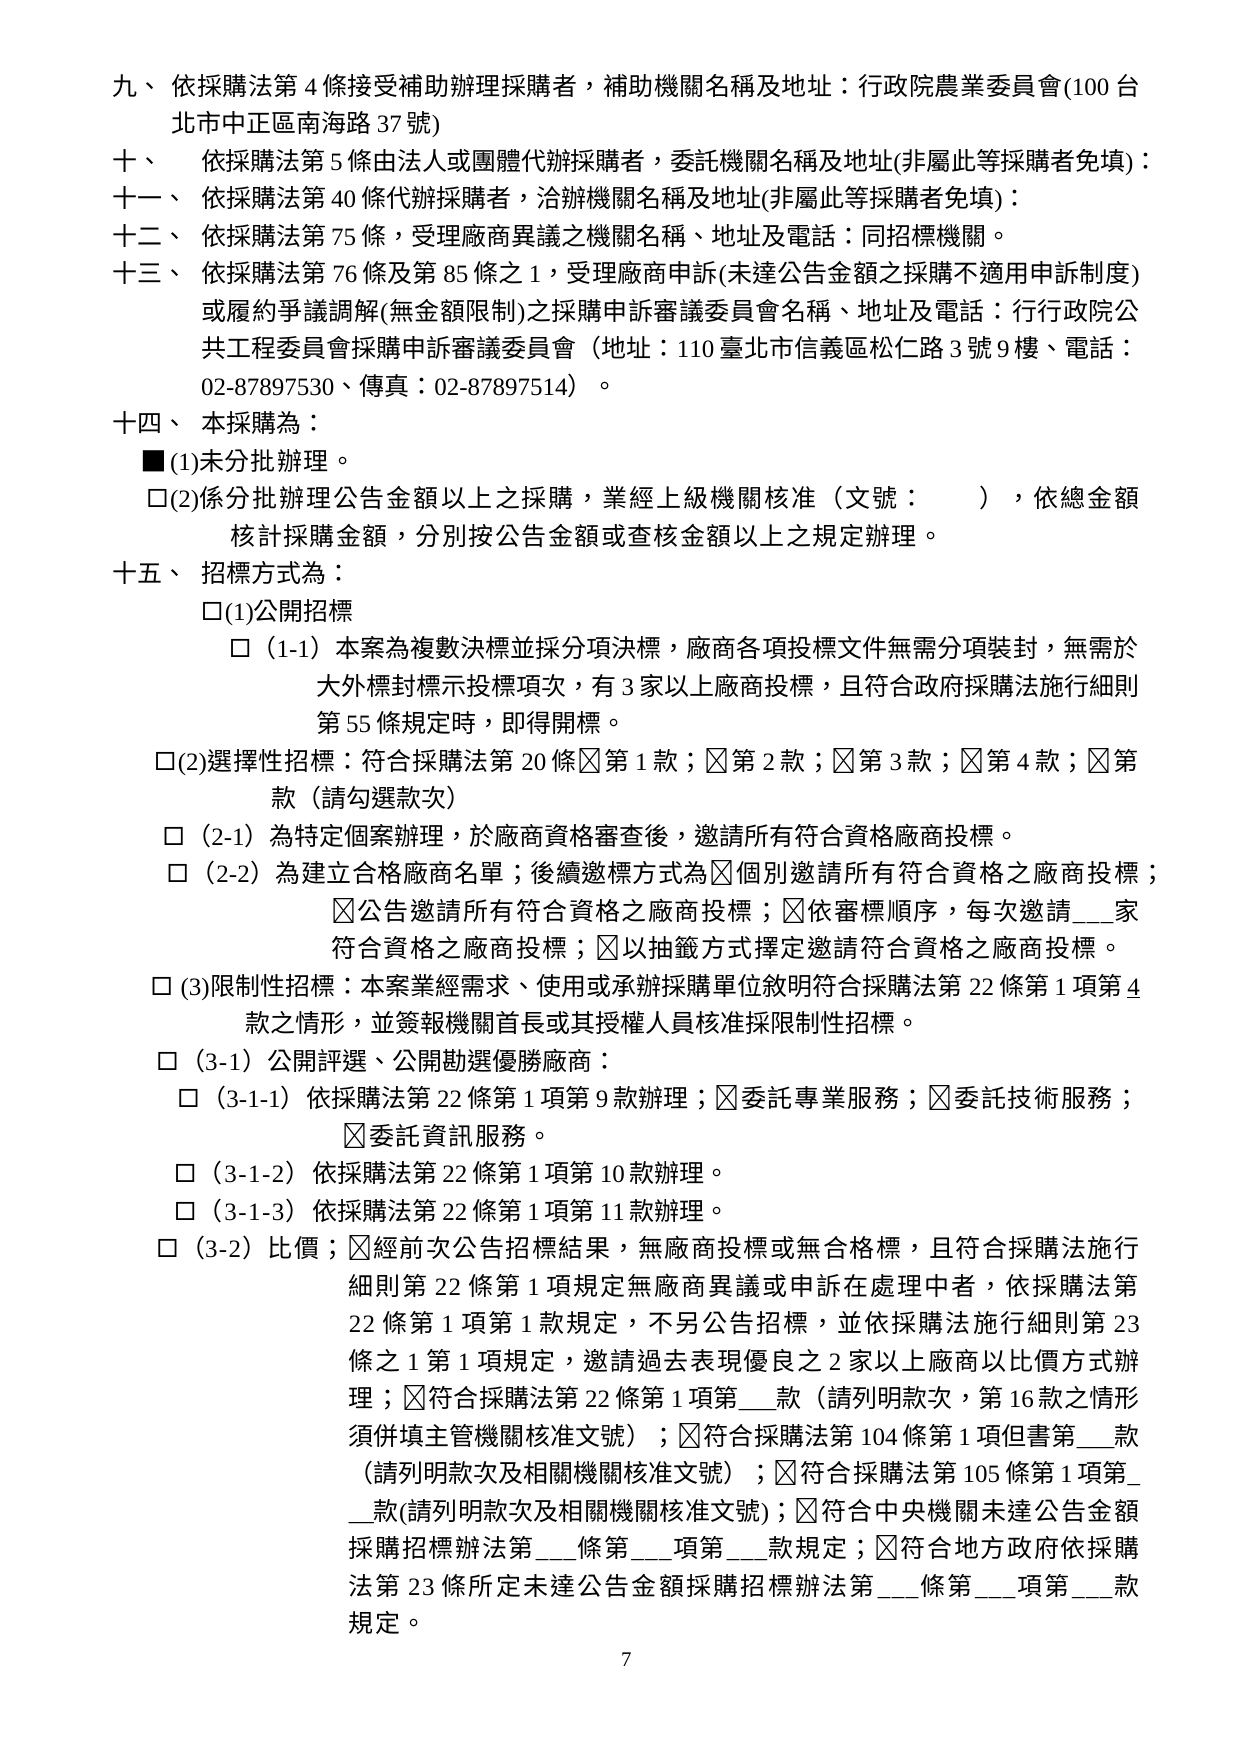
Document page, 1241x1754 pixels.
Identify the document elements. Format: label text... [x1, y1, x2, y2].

text (1)公開招標 [201, 591, 1140, 628]
text （）依採購法第22條第1項第10款辦理。 [112, 1153, 1140, 1191]
list 依採購法第75條，受理廠商異議之機關名稱、地址及電話：同招標機關。 [112, 216, 1140, 253]
text （3-1）公開評選、公開勘選優勝廠商： [112, 1041, 1140, 1078]
text （）依採購法第22條第1項第9款辦理；委託專業服務；委託技術服務；委託資訊服務。 [112, 1078, 1140, 1153]
text （）依採購法第22條第1項第11款辦理。 [112, 1191, 1140, 1228]
list 依採購法第4條接受補助辦理採購者，補助機關名稱及地址：行政院農業委員會(100台北市中正區南海路37號) [112, 66, 1140, 141]
text (2)係分批辦理公告金額以上之採購，業經上級機關核准（文號： ），依總金額核計採購金額，分別按公告金額或查核金額以上之規定辦理。 [112, 478, 1140, 553]
list 依採購法第5條由法人或團體代辦採購者，委託機關名稱及地址(非屬此等採購者免填)： [112, 141, 1140, 178]
list 依採購法第40條代辦採購者，洽辦機關名稱及地址(非屬此等採購者免填)： [112, 178, 1140, 216]
text (3)限制性招標：本案業經需求、使用或承辦採購單位敘明符合採購法第22條第1項第4款之情形，並簽報機關首長或其授權人員核准採限制性招標。 [112, 966, 1140, 1041]
list 本採購為： [112, 403, 1140, 441]
text （2-1）為特定個案辦理，於廠商資格審查後，邀請所有符合資格廠商投標。 [112, 816, 1140, 853]
list 依採購法第76條及第85條之1，受理廠商申訴(未達公告金額之採購不適用申訴制度) 或履約爭議調解(無金額限制)之採購申訴審議委員會名稱、地址及電話：行行政院公共工程委員會採購申訴審議委員會（地址：110臺北市信義區松仁路3號9樓、電話：02-87897530、傳真：02-87897514）。 [112, 253, 1140, 403]
text (2)選擇性招標：符合採購法第20條第1款；第2款；第3款；第4款；第 款（請勾選款次） [112, 741, 1140, 816]
text (1)未分批辦理。 [112, 441, 1140, 478]
text （2-2）為建立合格廠商名單；後續邀標方式為個別邀請所有符合資格之廠商投標；公告邀請所有符合資格之廠商投標；依審標順序，每次邀請___家符合資格之廠商投標；以抽籤方式擇定邀請符合資格之廠商投標。 [112, 853, 1140, 966]
list 招標方式為： [112, 553, 1140, 591]
text （3-2）比價；經前次公告招標結果，無廠商投標或無合格標，且符合採購法施行細則第22條第1項規定無廠商異議或申訴在處理中者，依採購法第22條第1項第1款規定，不另公告招標，並依採購法施行細則第23條之1第1項規定，邀請過去表現優良之2家以上廠商以比價方式辦理；符合採購法第22條第1項第___款（請列明款次，第16款之情形須併填主管機關核准文號）；符合採購法第104條第1項但書第___款（請列明款次及相關機關核准文號）；符合採購法第105條第1項第___款(請列明款次及相關機關核准文號)；符合中央機關未達公告金額採購招標辦法第___條第___項第___款規定；符合地方政府依採購法第23條所定未達公告金額採購招標辦法第___條第___項第___款規定。 [112, 1228, 1140, 1641]
text （1-1）本案為複數決標並採分項決標，廠商各項投標文件無需分項裝封，無需於大外標封標示投標項次，有3家以上廠商投標，且符合政府採購法施行細則第55條規定時，即得開標。 [229, 628, 1140, 741]
